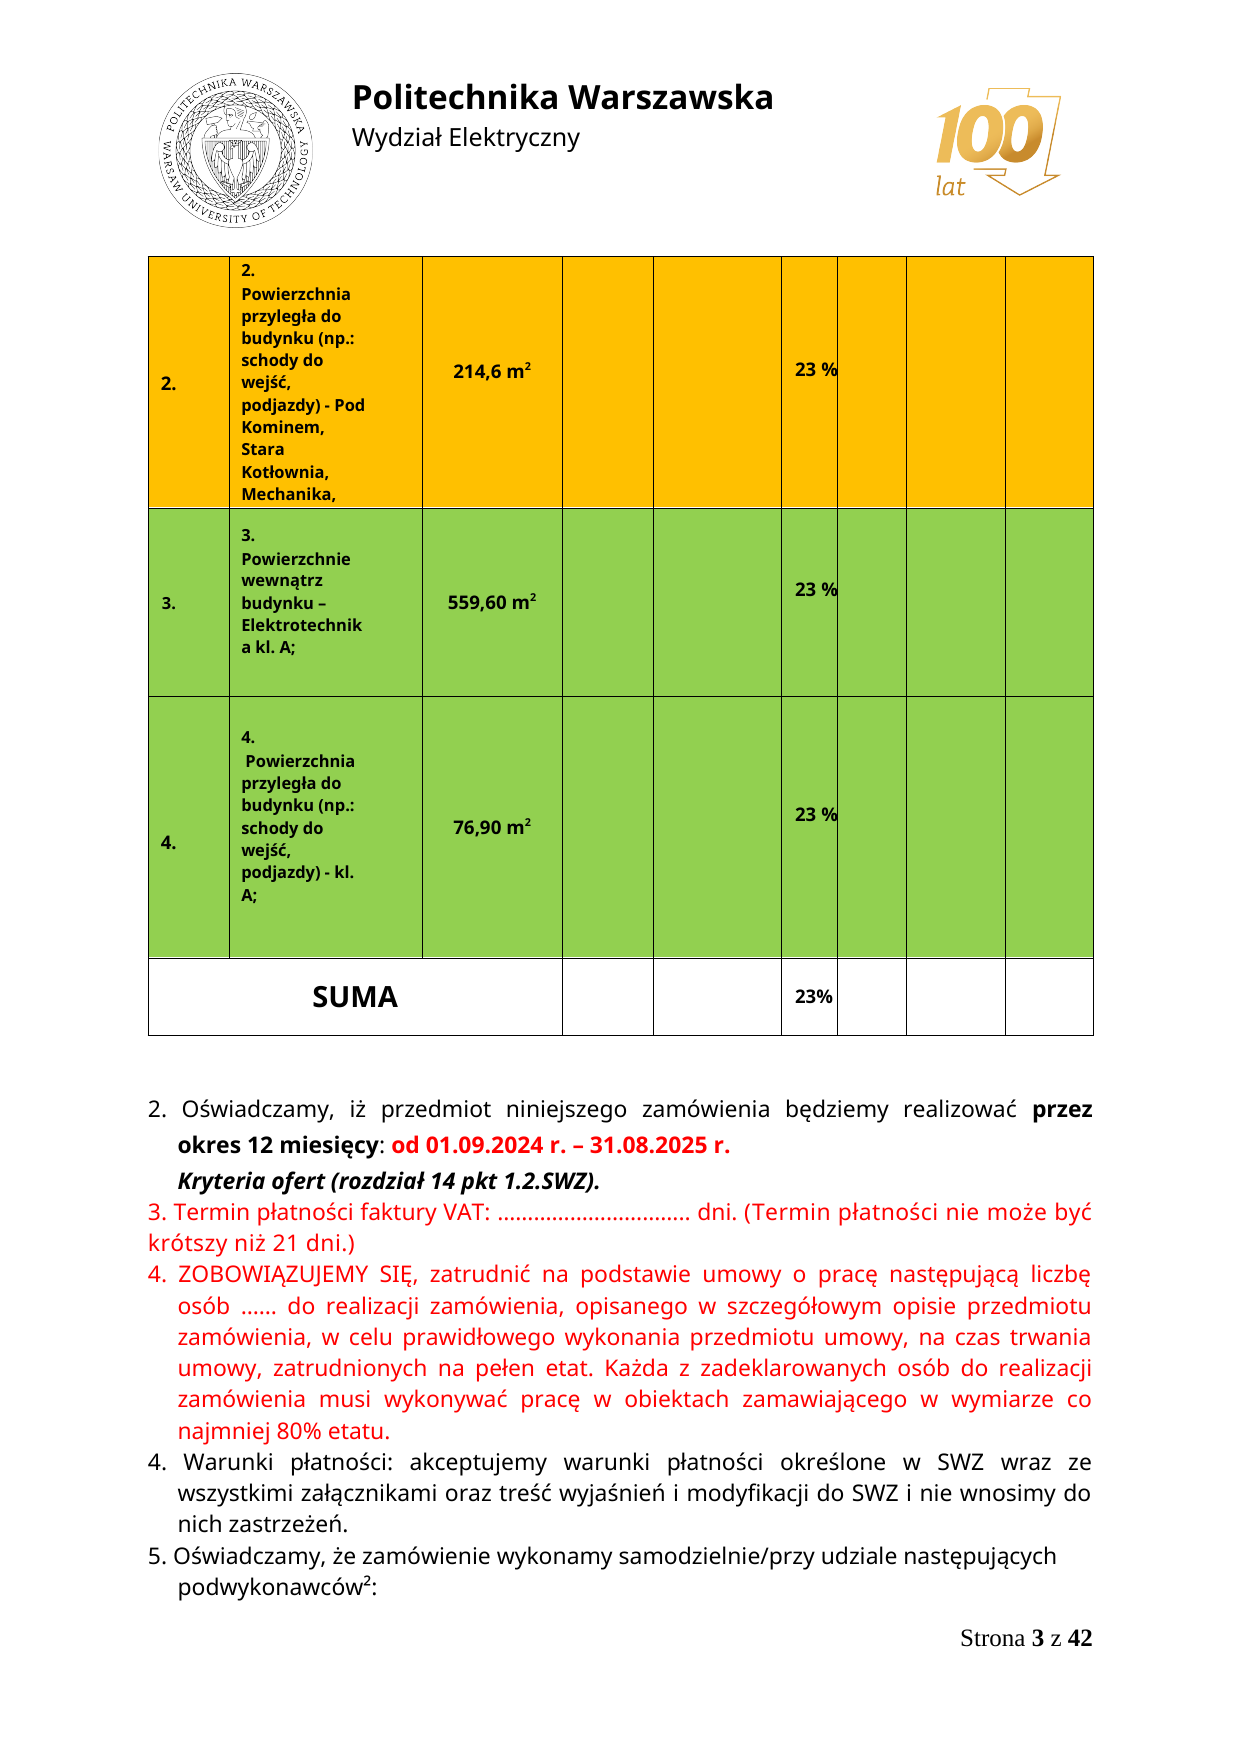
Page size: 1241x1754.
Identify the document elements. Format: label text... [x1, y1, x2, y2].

table_cell [654, 959, 781, 1035]
table_cell [563, 509, 653, 696]
table_cell SUMA [149, 959, 562, 1035]
text Kryteria ofert (rozdział 14 pkt 1.2.SWZ). [148, 1165, 1093, 1196]
text 3. Termin płatności faktury VAT: ………………………….. dni. (Termin płatności nie może być krótszy niż 21 dni.) [148, 1196, 1093, 1258]
text 4. Warunki płatności: akceptujemy warunki płatności określone w SWZ wraz ze wszystkimi załącznikami oraz treść wyjaśnień i modyfikacji do SWZ i nie wnosimy do nich zastrzeżeń. [148, 1446, 1093, 1540]
table_cell 3. [149, 509, 229, 696]
table_cell [563, 959, 653, 1035]
table_cell 23 % [782, 697, 837, 957]
table_cell 3. Powierzchnie wewnątrz budynku – Elektrotechnika kl. A; [230, 509, 422, 696]
table_cell [1006, 257, 1093, 507]
table_cell [838, 697, 906, 957]
picture [936, 88, 1062, 196]
table_cell 4. Powierzchnia przyległa do budynku (np.: schody do wejść, podjazdy) - kl. A; [230, 697, 422, 957]
table_cell [907, 509, 1005, 696]
table_cell 23% [782, 959, 837, 1035]
picture [158, 73, 313, 228]
table_cell [907, 959, 1005, 1035]
table_cell [563, 697, 653, 957]
table_cell [907, 257, 1005, 507]
table_cell [1006, 697, 1093, 957]
table_cell [838, 959, 906, 1035]
table_cell [1006, 959, 1093, 1035]
table_cell 559,60 m2 [423, 509, 562, 696]
text 2. Oświadczamy, iż przedmiot niniejszego zamówienia będziemy realizować przez okres 12 miesięcy: od 01.09.2024 r. – 31.08.2025 r. [148, 1093, 1093, 1160]
table_cell 4. [149, 697, 229, 957]
table_cell [907, 697, 1005, 957]
table_cell [838, 509, 906, 696]
table_cell [654, 509, 781, 696]
table_cell 23 % [782, 509, 837, 696]
table_cell [563, 257, 653, 507]
table_cell 76,90 m2 [423, 697, 562, 957]
text podwykonawców²: [148, 1571, 1093, 1602]
text 5. Oświadczamy, że zamówienie wykonamy samodzielnie/przy udziale następujących [148, 1540, 1093, 1571]
table_cell 214,6 m2 [423, 257, 562, 507]
table_cell [838, 257, 906, 507]
table_cell 2. Powierzchnia przyległa do budynku (np.: schody do wejść, podjazdy) - Pod Kominem, Stara Kotłownia, Mechanika, Elektrotechnika kl. B, C; [230, 257, 422, 507]
table_cell 2. [149, 257, 229, 507]
table_cell [654, 697, 781, 957]
table_cell 23 % [782, 257, 837, 507]
table_cell [1006, 509, 1093, 696]
table_cell [654, 257, 781, 507]
text 4. ZOBOWIĄZUJEMY SIĘ, zatrudnić na podstawie umowy o pracę następującą liczbę osób …… do realizacji zamówienia, opisanego w szczegółowym opisie przedmiotu zamówienia, w celu prawidłowego wykonania przedmiotu umowy, na czas trwania umowy, zatrudnionych na pełen etat. Każda z zadeklarowanych osób do realizacji zamówienia musi wykonywać pracę w obiektach zamawiającego w wymiarze co najmniej 80% etatu. [148, 1258, 1093, 1446]
